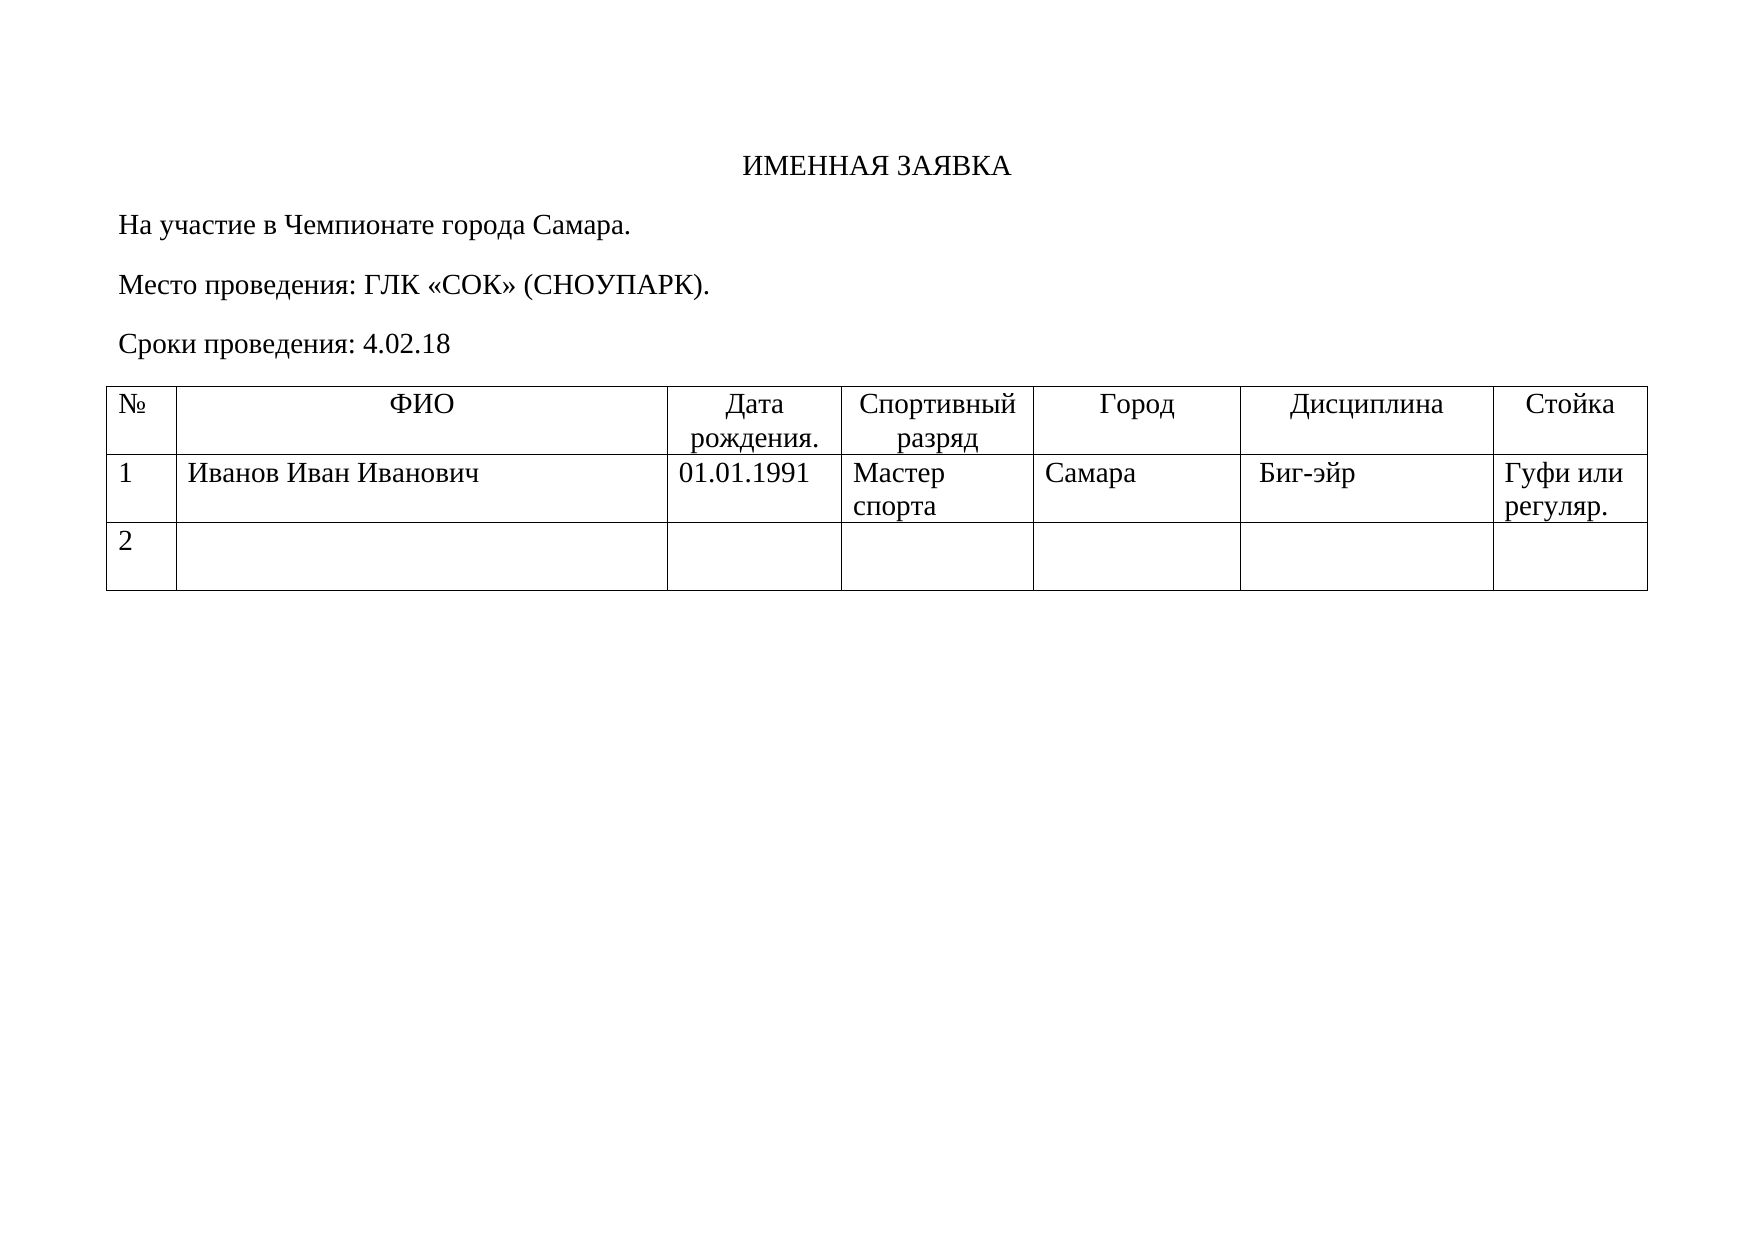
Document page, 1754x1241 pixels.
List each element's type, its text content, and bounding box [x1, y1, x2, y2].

table_cell 2 [107, 523, 176, 590]
table_header Дисциплина [1241, 387, 1493, 454]
text Место проведения: ГЛК «СОК» (СНОУПАРК). [118, 267, 1636, 300]
table_cell [668, 523, 841, 590]
table_cell Мастер спорта [842, 455, 1033, 522]
table_header ФИО [177, 387, 667, 454]
table_header Стойка [1494, 387, 1647, 454]
text ИМЕННАЯ ЗАЯВКА [118, 148, 1636, 182]
table_cell [177, 523, 667, 590]
table_cell 01.01.1991 [668, 455, 841, 522]
table_cell [1494, 523, 1647, 590]
table_cell [842, 523, 1033, 590]
table_cell [1241, 523, 1493, 590]
table_cell Гуфи или регуляр. [1494, 455, 1647, 522]
table_cell [1034, 523, 1240, 590]
table_header Дата рождения. [668, 387, 841, 454]
table_header Спортивный разряд [842, 387, 1033, 454]
table_cell 1 [107, 455, 176, 522]
table_cell Биг-эйр [1241, 455, 1493, 522]
table_cell Иванов Иван Иванович [177, 455, 667, 522]
text На участие в Чемпионате города Самара. [118, 207, 1636, 241]
table_header Город [1034, 387, 1240, 454]
table_header № [107, 387, 176, 454]
text Сроки проведения: 4.02.18 [118, 326, 1636, 360]
table_cell Самара [1034, 455, 1240, 522]
